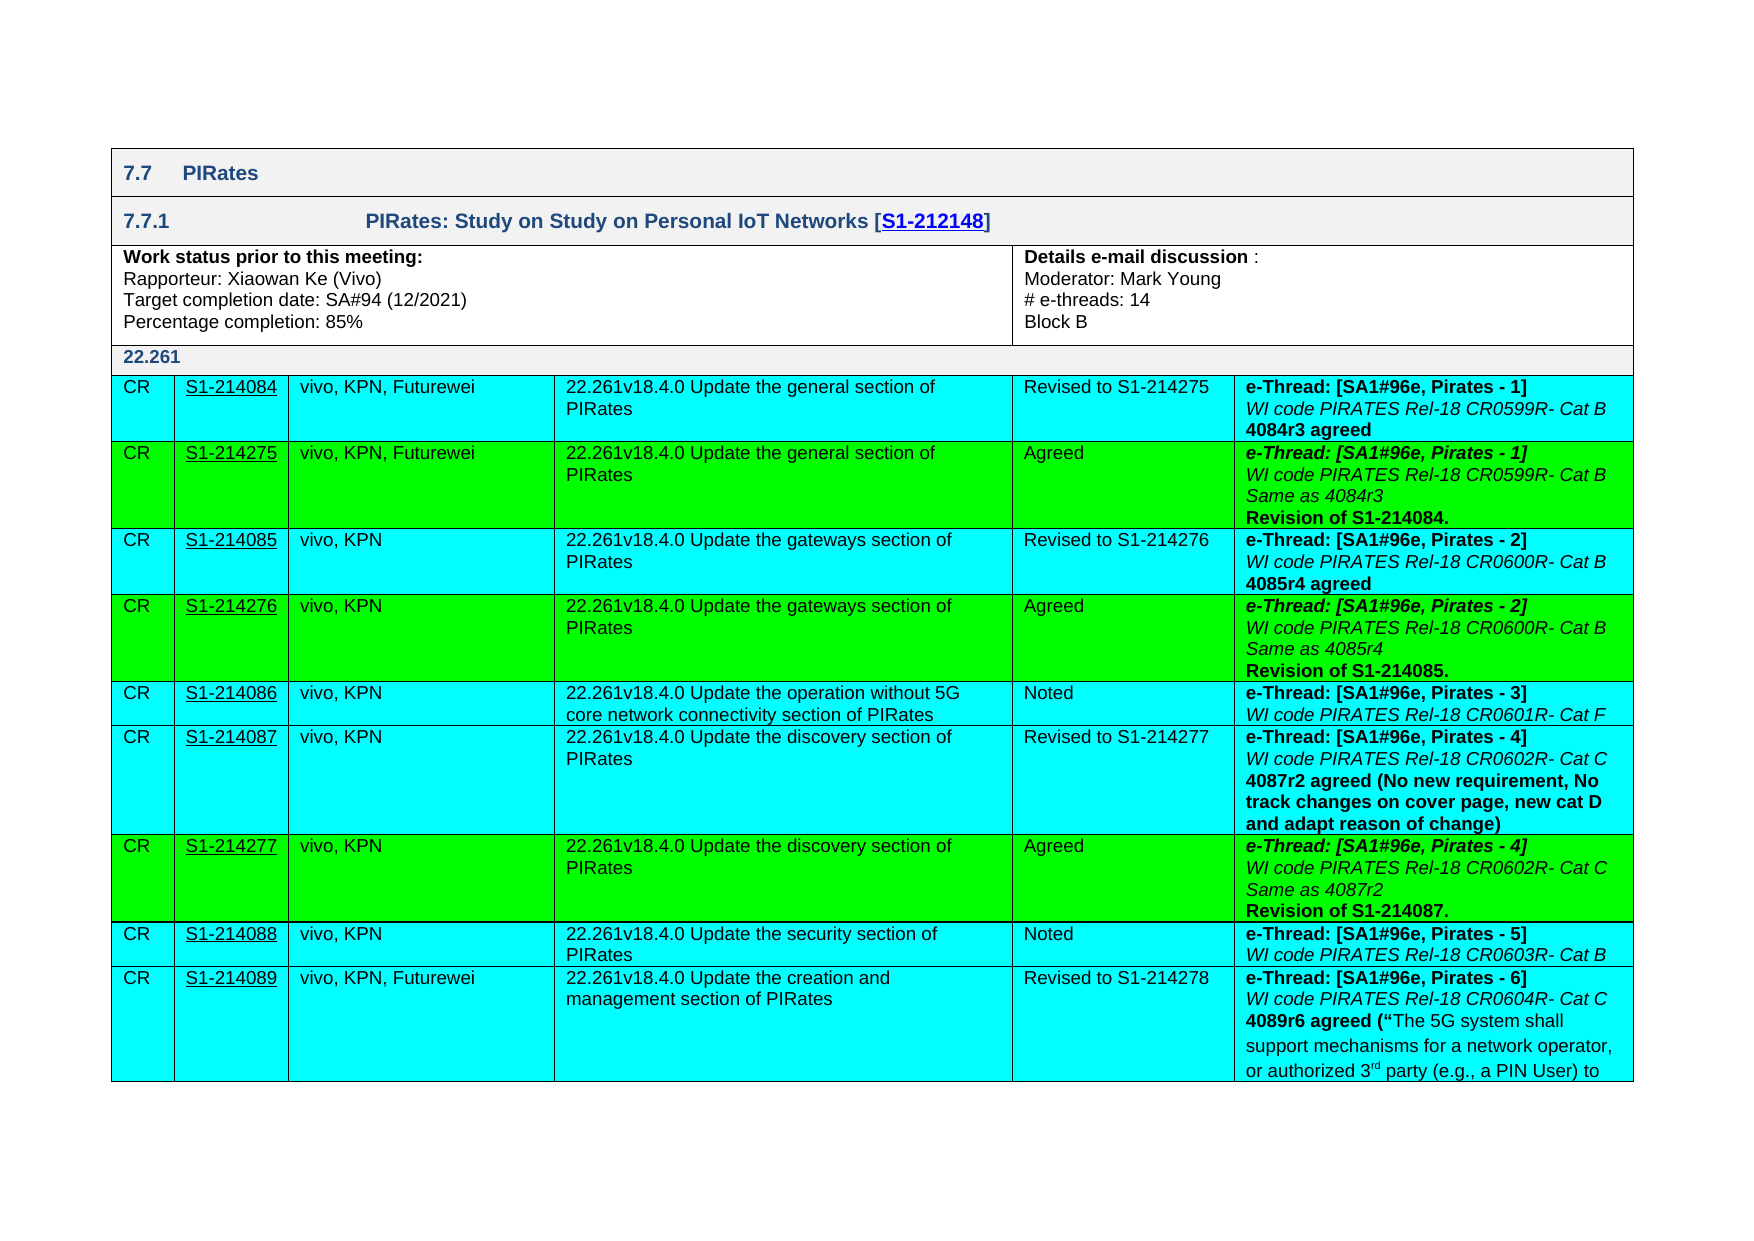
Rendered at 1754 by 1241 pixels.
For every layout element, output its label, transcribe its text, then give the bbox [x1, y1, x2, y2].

table_cell Revised to S1-214276 [1013, 529, 1234, 594]
table_cell 22.261v18.4.0 Update the general section of PIRates [555, 442, 1012, 528]
table_cell e-Thread: [SA1#96e, Pirates - 2] WI code PIRATES Rel-18 CR0600R- Cat B Same as 4085r4 Revision of S1-214085. [1235, 595, 1633, 681]
table_cell e-Thread: [SA1#96e, Pirates - 4] WI code PIRATES Rel-18 CR0602R- Cat C 4087r2 agreed (No new requirement, No track changes on cover page, new cat D and adapt reason of change) [1235, 726, 1633, 834]
table_cell 22.261v18.4.0 Update the security section of PIRates [555, 923, 1012, 966]
table_cell Agreed [1013, 595, 1234, 681]
table_cell CR [112, 835, 174, 921]
table_cell S1-214276 [175, 595, 288, 681]
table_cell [555, 967, 1012, 1081]
table_cell S1-214086 [175, 682, 288, 725]
table_cell S1-214275 [175, 442, 288, 528]
table_cell S1-214089 [175, 967, 288, 1081]
table_cell vivo, KPN, Futurewei [289, 376, 554, 441]
table_cell CR [112, 967, 174, 1081]
table_cell S1-214277 [175, 835, 288, 921]
table_cell 22.261 [112, 346, 1633, 375]
table_cell 22.261v18.4.0 Update the operation without 5G core network connectivity section of PIRates [555, 682, 1012, 725]
table_cell vivo, KPN [289, 682, 554, 725]
table_cell Revised to S1-214275 [1013, 376, 1234, 441]
table_cell 22.261v18.4.0 Update the gateways section of PIRates [555, 529, 1012, 594]
table_cell e-Thread: [SA1#96e, Pirates - 1] WI code PIRATES Rel-18 CR0599R- Cat B Same as 4084r3 Revision of S1-214084. [1235, 442, 1633, 528]
table_cell CR [112, 595, 174, 681]
table_cell S1-214088 [175, 923, 288, 966]
table_cell CR [112, 682, 174, 725]
table_cell 22.261v18.4.0 Update the general section of PIRates [555, 376, 1012, 441]
table_cell Agreed [1013, 442, 1234, 528]
table_cell e-Thread: [SA1#96e, Pirates - 2] WI code PIRATES Rel-18 CR0600R- Cat B 4085r4 agreed [1235, 529, 1633, 594]
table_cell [1013, 967, 1234, 1081]
table_cell CR [112, 442, 174, 528]
table_cell 22.261v18.4.0 Update the gateways section of PIRates [555, 595, 1012, 681]
table_cell Revised to S1-214277 [1013, 726, 1234, 834]
table_cell Details e-mail discussion : Moderator: Mark Young # e-threads: 14 Block B [1013, 246, 1633, 344]
table_cell CR [112, 376, 174, 441]
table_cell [1235, 967, 1633, 1081]
table_cell CR [112, 726, 174, 834]
table_cell e-Thread: [SA1#96e, Pirates - 5] WI code PIRATES Rel-18 CR0603R- Cat B [1235, 923, 1633, 966]
table_cell vivo, KPN, Futurewei [289, 442, 554, 528]
table_cell e-Thread: [SA1#96e, Pirates - 1] WI code PIRATES Rel-18 CR0599R- Cat B 4084r3 agreed [1235, 376, 1633, 441]
table_cell 22.261v18.4.0 Update the discovery section of PIRates [555, 726, 1012, 834]
table_cell CR [112, 529, 174, 594]
table_cell vivo, KPN [289, 726, 554, 834]
table_cell Noted [1013, 682, 1234, 725]
table_cell PIRates: Study on Study on Personal IoT Networks [S1-212148] [112, 197, 1633, 245]
table_cell PIRates [112, 149, 1633, 196]
table_cell 22.261v18.4.0 Update the discovery section of PIRates [555, 835, 1012, 921]
table_cell vivo, KPN [289, 529, 554, 594]
table_cell e-Thread: [SA1#96e, Pirates - 3] WI code PIRATES Rel-18 CR0601R- Cat F [1235, 682, 1633, 725]
table_cell CR [112, 923, 174, 966]
table_cell Noted [1013, 923, 1234, 966]
table_cell vivo, KPN [289, 923, 554, 966]
table_cell S1-214085 [175, 529, 288, 594]
table_cell Agreed [1013, 835, 1234, 921]
table_cell e-Thread: [SA1#96e, Pirates - 4] WI code PIRATES Rel-18 CR0602R- Cat C Same as 4087r2 Revision of S1-214087. [1235, 835, 1633, 921]
table_cell S1-214084 [175, 376, 288, 441]
table_cell Work status prior to this meeting: Rapporteur: Xiaowan Ke (Vivo) Target completion date: SA#94 (12/2021) Percentage completion: 85% [112, 246, 1012, 344]
table_cell vivo, KPN [289, 595, 554, 681]
table_cell vivo, KPN [289, 835, 554, 921]
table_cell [289, 967, 554, 1081]
table_cell S1-214087 [175, 726, 288, 834]
